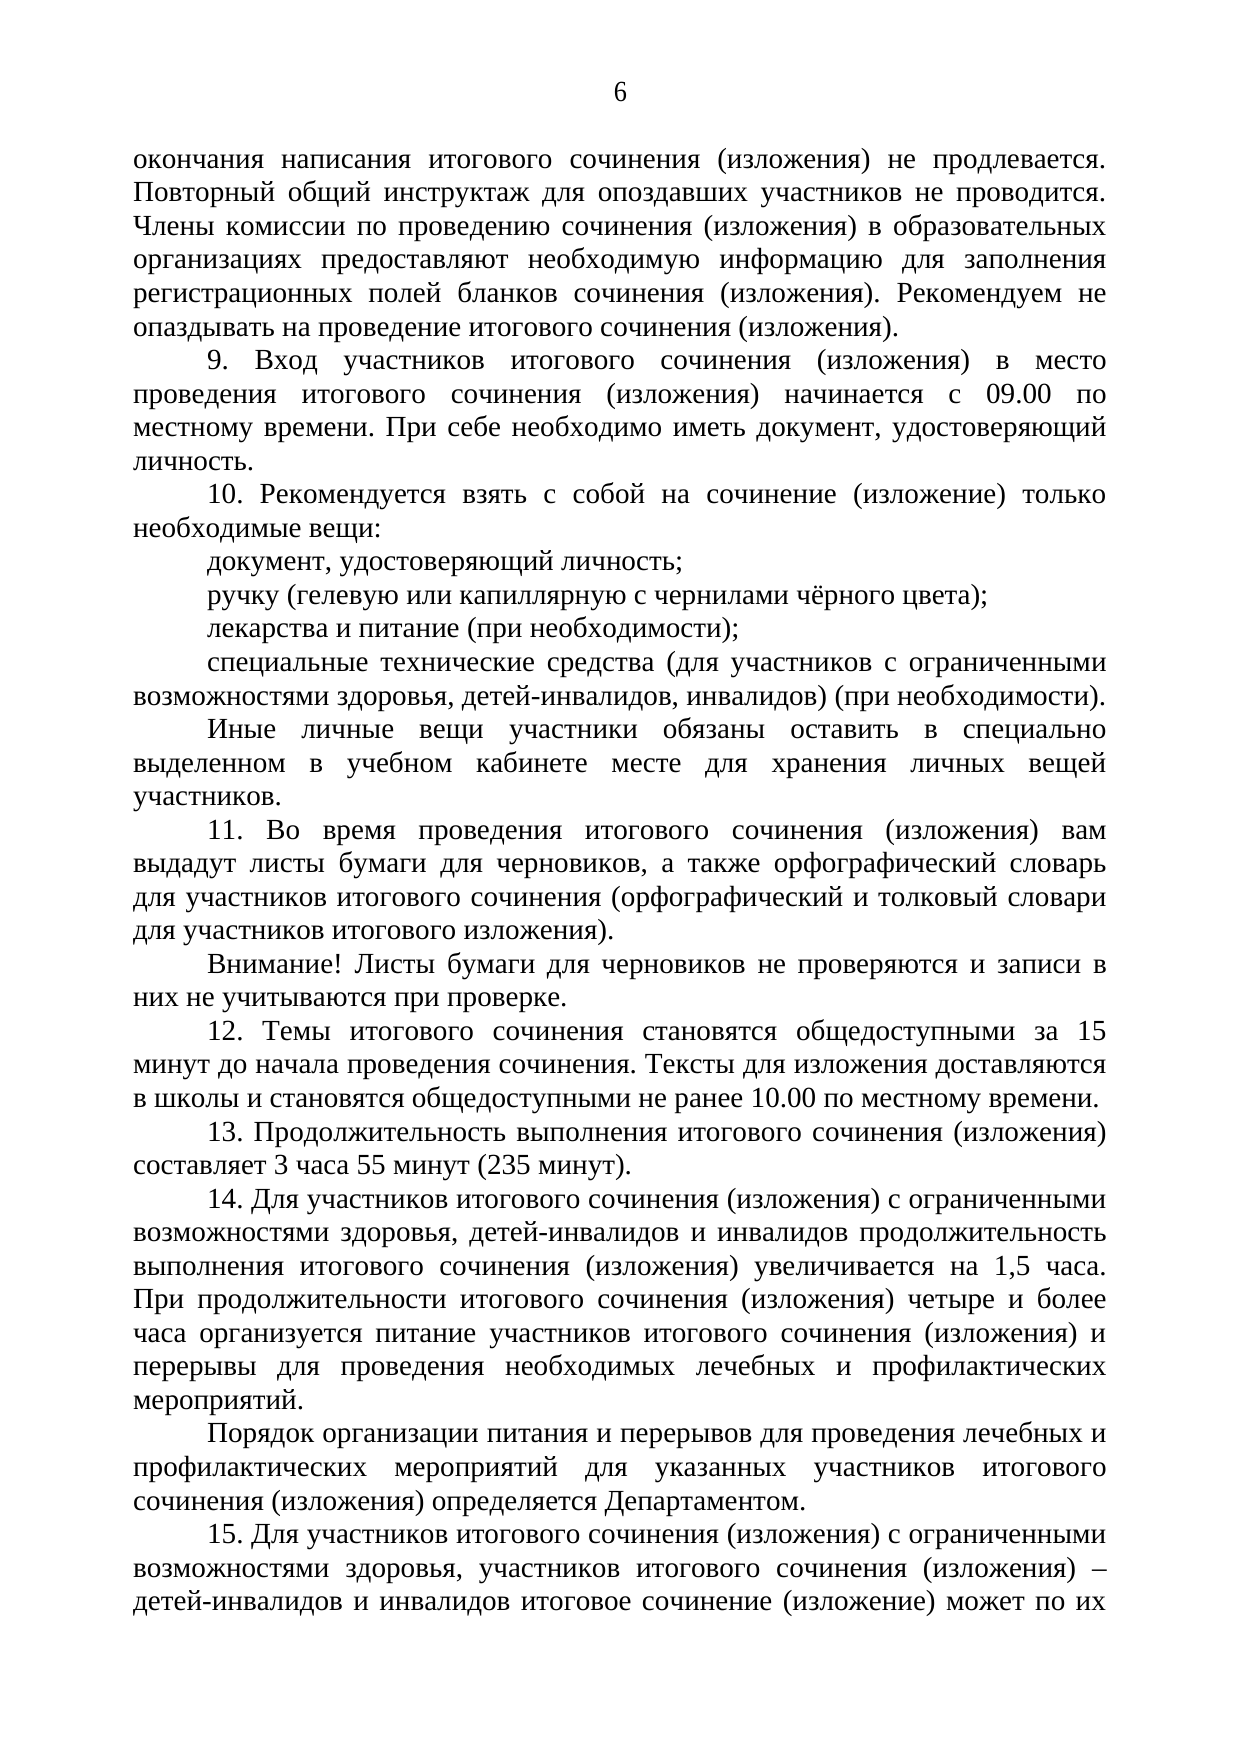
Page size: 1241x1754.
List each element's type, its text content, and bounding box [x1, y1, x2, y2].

text ручку (гелевую или капиллярную с чернилами чёрного цвета); [133, 577, 1107, 611]
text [133, 1516, 1107, 1617]
text лекарства и питание (при необходимости); [133, 611, 1107, 644]
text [133, 141, 1107, 342]
text 9. Вход участников итогового сочинения (изложения) в место проведения итогового сочинения (изложения) начинается с 09.00 по местному времени. При себе необходимо иметь документ, удостоверяющий личность. [133, 342, 1107, 476]
text Иные личные вещи участники обязаны оставить в специально выделенном в учебном кабинете месте для хранения личных вещей участников. [133, 711, 1107, 812]
text Внимание! Листы бумаги для черновиков не проверяются и записи в них не учитываются при проверке. [133, 946, 1107, 1013]
text Порядок организации питания и перерывов для проведения лечебных и профилактических мероприятий для указанных участников итогового сочинения (изложения) определяется Департаментом. [133, 1416, 1107, 1516]
text документ, удостоверяющий личность; [133, 543, 1107, 577]
text 11. Во время проведения итогового сочинения (изложения) вам выдадут листы бумаги для черновиков, а также орфографический словарь для участников итогового сочинения (орфографический и толковый словари для участников итогового изложения). [133, 812, 1107, 946]
text 13. Продолжительность выполнения итогового сочинения (изложения) составляет 3 часа 55 минут (235 минут). [133, 1114, 1107, 1181]
text специальные технические средства (для участников с ограниченными возможностями здоровья, детей-инвалидов, инвалидов) (при необходимости). [133, 644, 1107, 711]
text 14. Для участников итогового сочинения (изложения) с ограниченными возможностями здоровья, детей-инвалидов и инвалидов продолжительность выполнения итогового сочинения (изложения) увеличивается на 1,5 часа. При продолжительности итогового сочинения (изложения) четыре и более часа организуется питание участников итогового сочинения (изложения) и перерывы для проведения необходимых лечебных и профилактических мероприятий. [133, 1181, 1107, 1416]
text 10. Рекомендуется взять с собой на сочинение (изложение) только необходимые вещи: [133, 476, 1107, 543]
text 12. Темы итогового сочинения становятся общедоступными за 15 минут до начала проведения сочинения. Тексты для изложения доставляются в школы и становятся общедоступными не ранее 10.00 по местному времени. [133, 1013, 1107, 1114]
